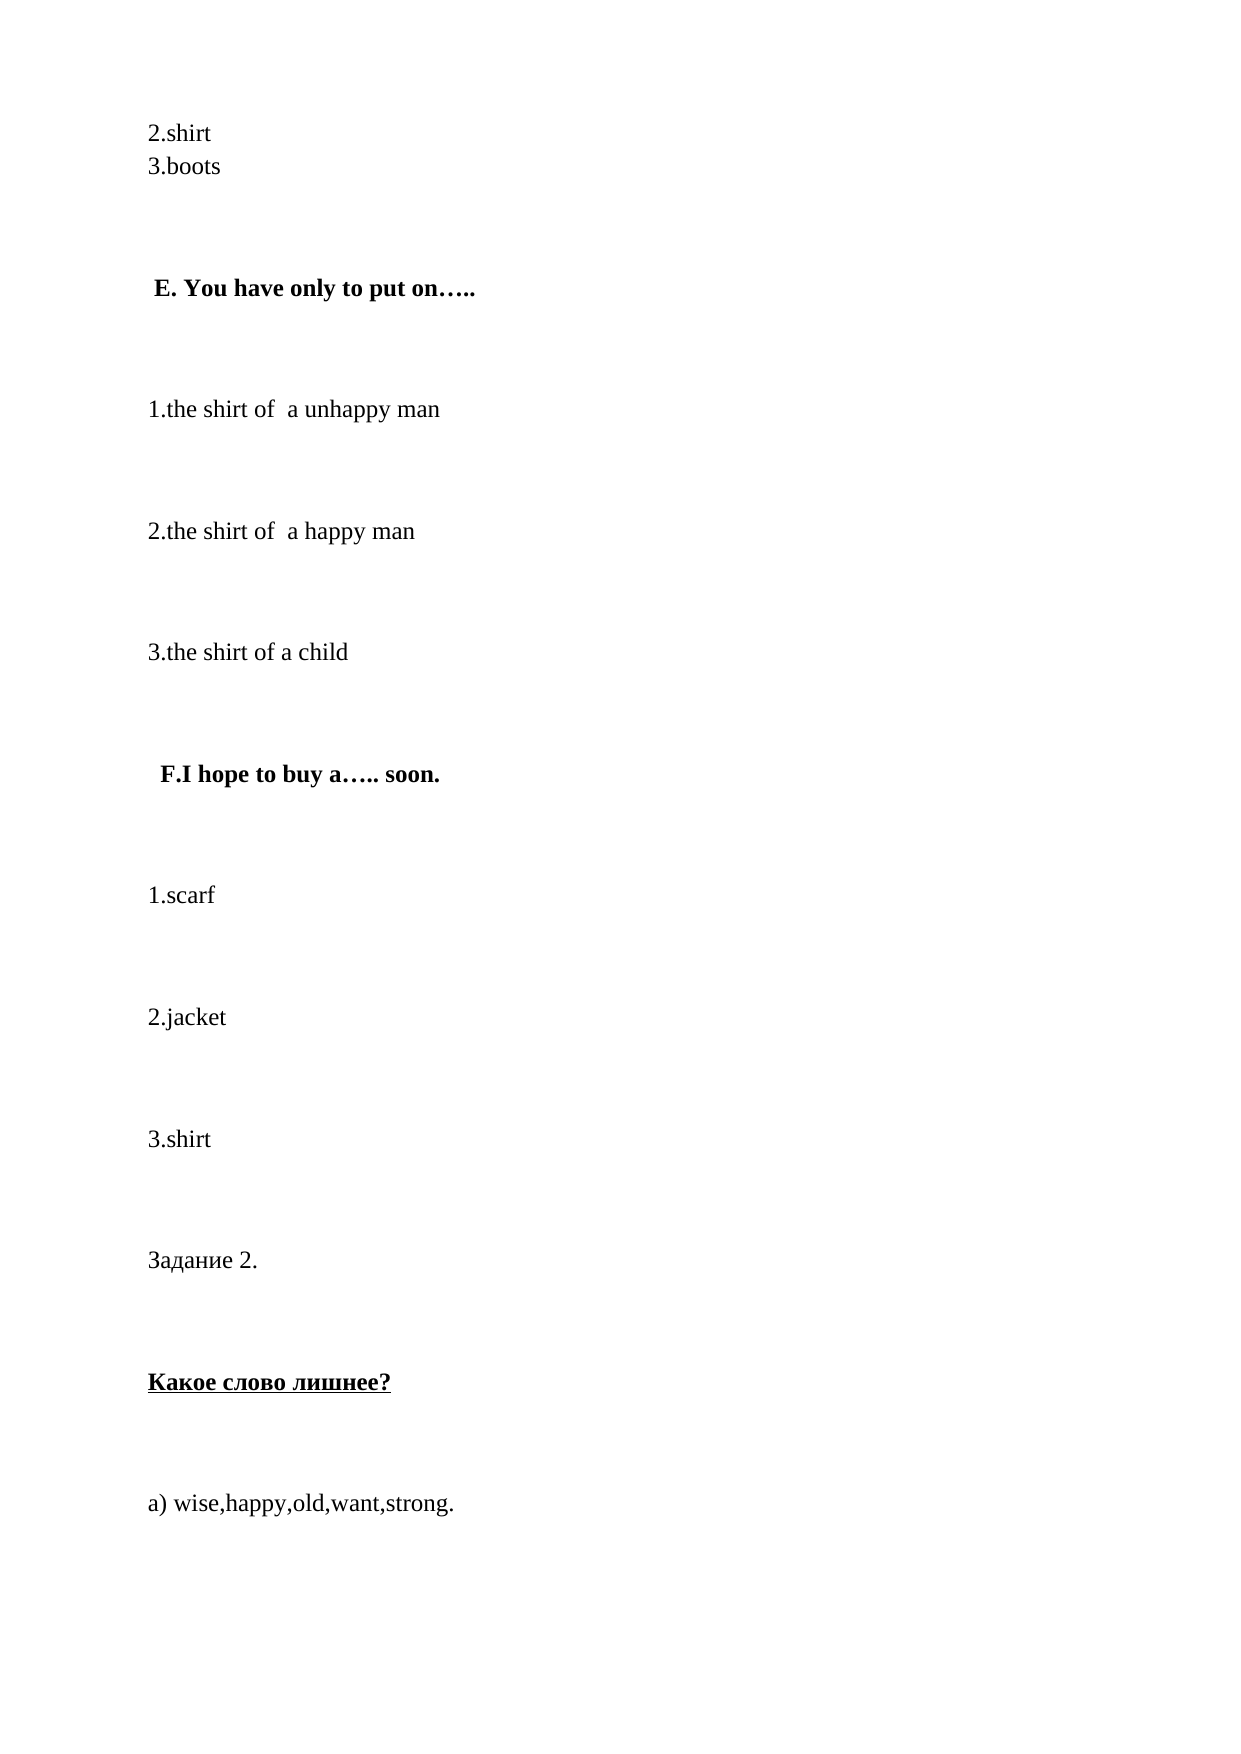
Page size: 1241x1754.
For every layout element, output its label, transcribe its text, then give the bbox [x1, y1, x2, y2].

text 3.shirt [148, 1124, 1196, 1152]
text 3.the shirt of a child [148, 637, 1196, 666]
text 1.the shirt of a unhappy man [148, 394, 1196, 423]
text Какое слово лишнее? [148, 1367, 1196, 1396]
text 2.jacket [148, 1002, 1196, 1031]
list 2.shirt [148, 118, 1196, 147]
text 1.scarf [148, 881, 1196, 909]
text 2.the shirt of a happy man [148, 516, 1196, 544]
list 3.boots [148, 151, 1196, 180]
text E. You have only to put on….. [148, 273, 1196, 301]
text F.I hope to buy a….. soon. [148, 759, 1196, 788]
text Задание 2. [148, 1245, 1196, 1274]
text а) wise,happy,old,want,strong. [148, 1488, 1196, 1517]
